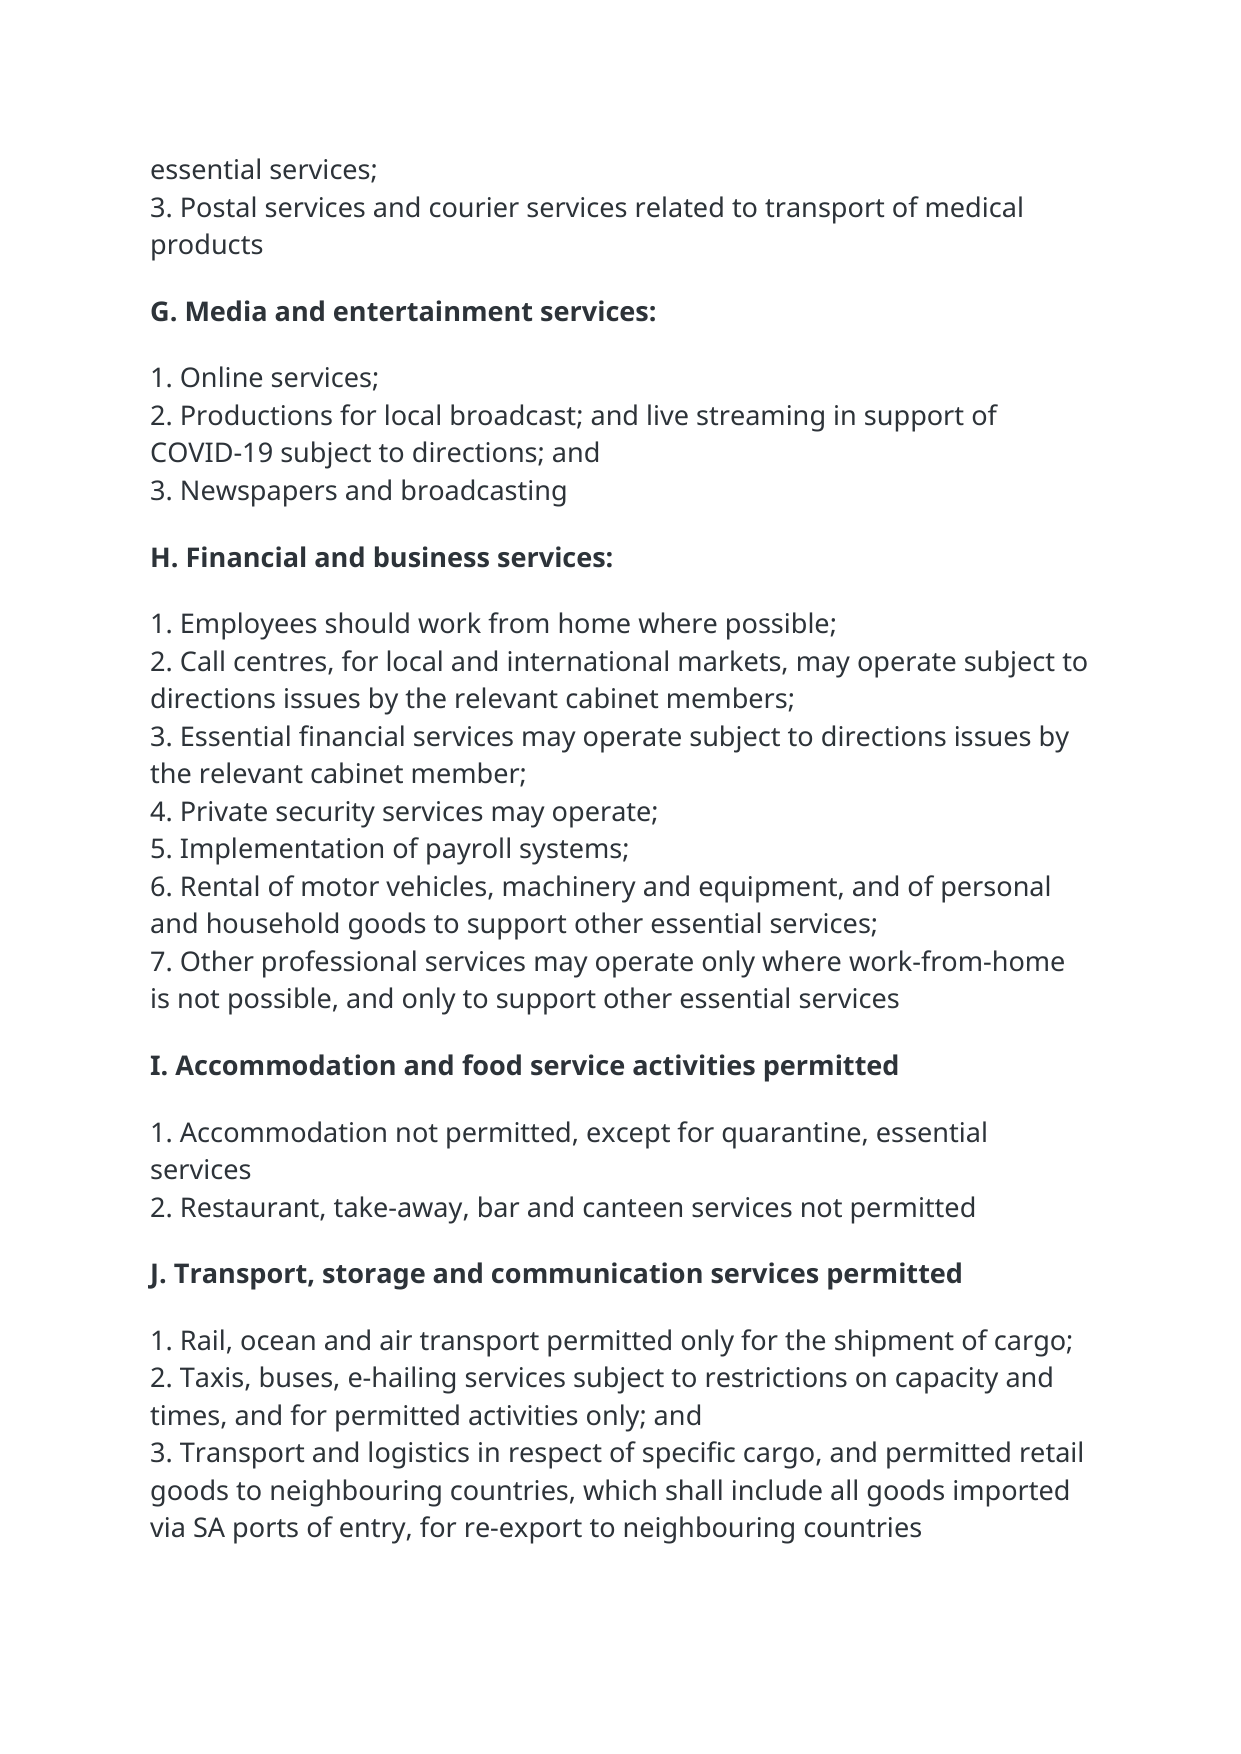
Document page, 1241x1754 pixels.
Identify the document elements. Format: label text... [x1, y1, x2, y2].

text 1. Rail, ocean and air transport permitted only for the shipment of cargo; 2. Taxis, buses, e-hailing services subject to restrictions on capacity and times, and for permitted activities only; and 3. Transport and logistics in respect of specific cargo, and permitted retail goods to neighbouring countries, which shall include all goods imported via SA ports of entry, for re-export to neighbouring countries [150, 1321, 1090, 1546]
text 1. Online services; 2. Productions for local broadcast; and live streaming in support of COVID-19 subject to directions; and 3. Newspapers and broadcasting [150, 358, 1090, 508]
text H. Financial and business services: [150, 537, 1090, 575]
text 1. Employees should work from home where possible; 2. Call centres, for local and international markets, may operate subject to directions issues by the relevant cabinet members; 3. Essential financial services may operate subject to directions issues by the relevant cabinet member; 4. Private security services may operate; 5. Implementation of payroll systems; 6. Rental of motor vehicles, machinery and equipment, and of personal and household goods to support other essential services; 7. Other professional services may operate only where work-from-home is not possible, and only to support other essential services [150, 604, 1090, 1017]
text G. Media and entertainment services: [150, 292, 1090, 329]
text I. Accommodation and food service activities permitted [150, 1046, 1090, 1083]
text 1. Accommodation not permitted, except for quarantine, essential services 2. Restaurant, take-away, bar and canteen services not permitted [150, 1112, 1090, 1225]
text J. Transport, storage and communication services permitted [150, 1254, 1090, 1292]
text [150, 150, 1090, 262]
